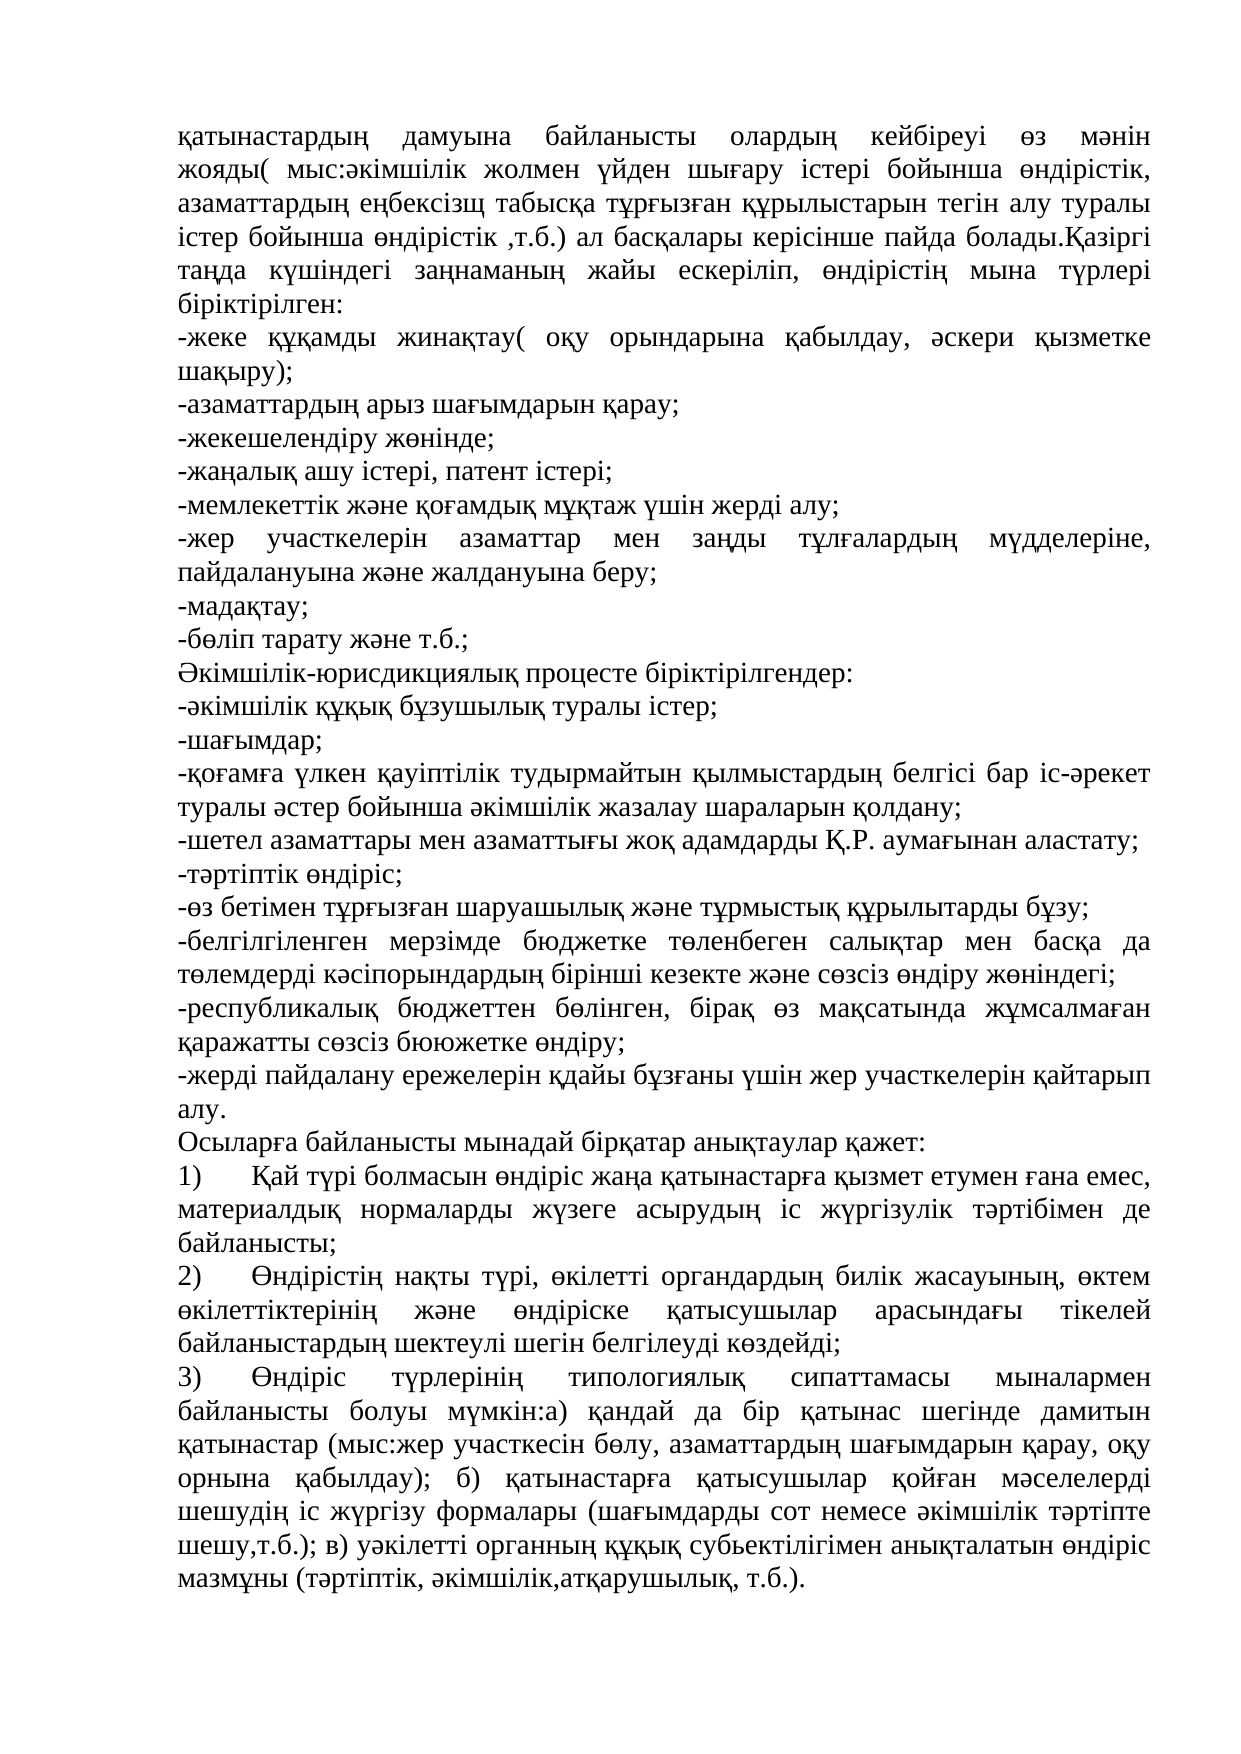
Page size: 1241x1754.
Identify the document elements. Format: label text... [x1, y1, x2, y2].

list -жер участкелерін азаматтар мен заңды тұлғалардың мүдделеріне, пайдалануына және жалдануына беру; [177, 521, 1152, 588]
list -мемлекеттік және қоғамдық мұқтаж үшін жерді алу; [177, 487, 1152, 521]
list -өз бетімен тұрғызған шаруашылық және тұрмыстық құрылытарды бұзу; [177, 889, 1152, 923]
list -жерді пайдалану ережелерін қдайы бұзғаны үшін жер участкелерін қайтарып алу. [177, 1057, 1152, 1124]
list -жекешелендіру жөнінде; [177, 420, 1152, 453]
list -қоғамға үлкен қауіптілік тудырмайтын қылмыстардың белгісі бар іс-әрекет туралы әстер бойынша әкімшілік жазалау шараларын қолдану; [177, 755, 1152, 822]
list -әкімшілік құқық бұзушылық туралы істер; [177, 688, 1152, 722]
list Осыларға байланысты мынадай бірқатар анықтаулар қажет: [177, 1124, 1152, 1158]
list -жаңалық ашу істері, патент істері; [177, 453, 1152, 487]
list -бөліп тарату және т.б.; [177, 621, 1152, 655]
list -азаматтардың арыз шағымдарын қарау; [177, 386, 1152, 420]
list -жеке құқамды жинақтау( оқу орындарына қабылдау, әскери қызметке шақыру); [177, 319, 1152, 386]
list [177, 118, 1152, 319]
list -шағымдар; [177, 722, 1152, 755]
list Қай түрі болмасын өндіріс жаңа қатынастарға қызмет етумен ғана емес, материалдық нормаларды жүзеге асырудың іс жүргізулік тәртібімен де байланысты; [177, 1158, 1152, 1258]
list -тәртіптік өндіріс; [177, 856, 1152, 889]
list -мадақтау; [177, 588, 1152, 621]
list -республикалық бюджеттен бөлінген, бірақ өз мақсатында жұмсалмаған қаражатты сөзсіз бююжетке өндіру; [177, 990, 1152, 1057]
list Өндіріс түрлерінің типологиялық сипаттамасы мыналармен байланысты болуы мүмкін:а) қандай да бір қатынас шегінде дамитын қатынастар (мыс:жер участкесін бөлу, азаматтардың шағымдарын қарау, оқу орнына қабылдау); б) қатынастарға қатысушылар қойған мәселелерді шешудің іс жүргізу формалары (шағымдарды сот немесе әкімшілік тәртіпте шешу,т.б.); в) уәкілетті органның құқық субьектілігімен анықталатын өндіріс мазмұны (тәртіптік, әкімшілік,атқарушылық, т.б.). [177, 1359, 1152, 1594]
list -шетел азаматтары мен азаматтығы жоқ адамдарды Қ.Р. аумағынан аластату; [177, 822, 1152, 856]
list Өндірістің нақты түрі, өкілетті органдардың билік жасауының, өктем өкілеттіктерінің және өндіріске қатысушылар арасындағы тікелей байланыстардың шектеулі шегін белгілеуді көздейді; [177, 1258, 1152, 1359]
list -белгілгіленген мерзімде бюджетке төленбеген салықтар мен басқа да төлемдерді кәсіпорындардың бірінші кезекте және сөзсіз өндіру жөніндегі; [177, 923, 1152, 990]
list Әкімшілік-юрисдикциялық процесте біріктірілгендер: [177, 655, 1152, 688]
